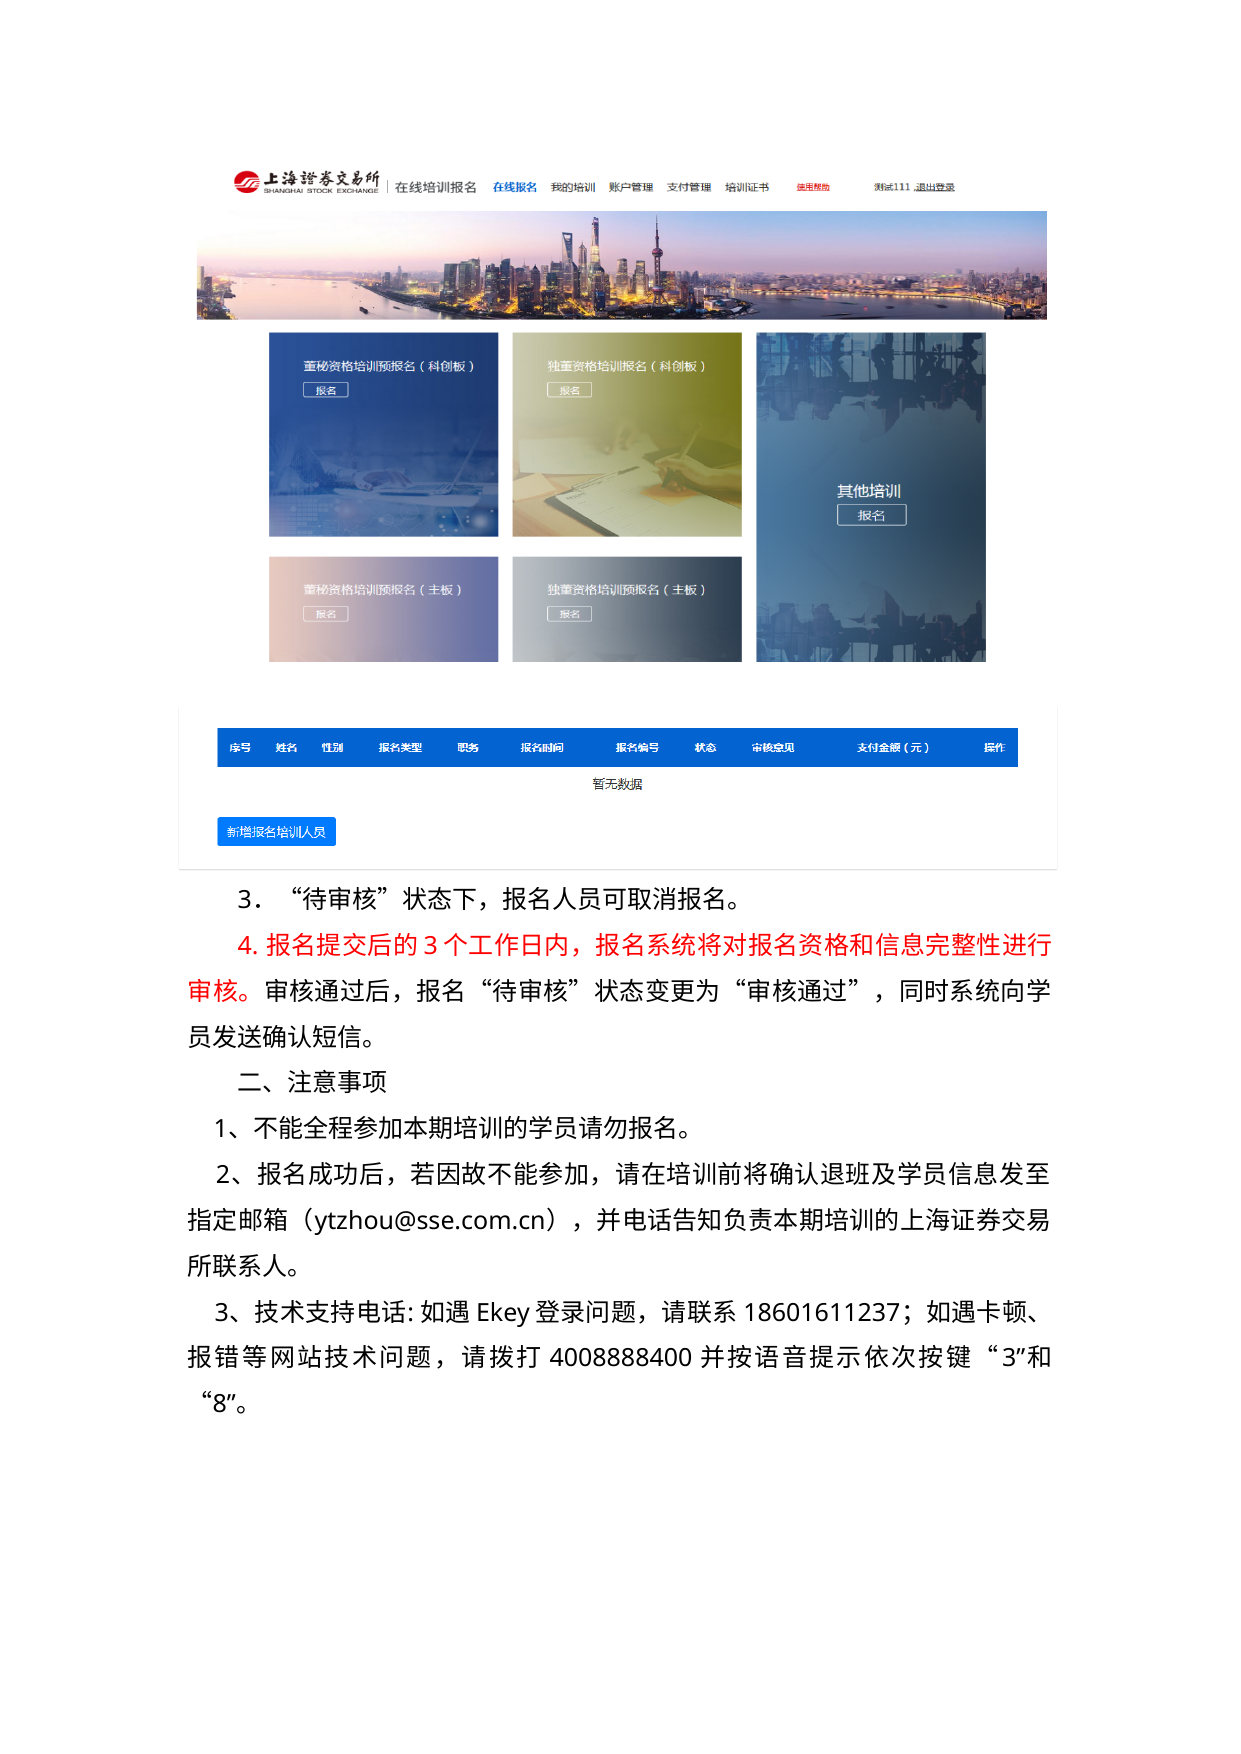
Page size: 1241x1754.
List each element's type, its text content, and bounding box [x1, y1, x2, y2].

text 4. 报名提交后的3个工作日内，报名系统将对报名资格和信息完整性进行审核。审核通过后，报名“待审核”状态变更为“审核通过”，同时系统向学员发送确认短信。 [187, 918, 1053, 1055]
text 3．“待审核”状态下，报名人员可取消报名。 [187, 872, 1053, 918]
text 1、不能全程参加本期培训的学员请勿报名。 [187, 1101, 1053, 1147]
text 二、注意事项 [187, 1055, 1053, 1101]
picture [157, 707, 1095, 872]
picture [196, 156, 1047, 662]
text 2、报名成功后，若因故不能参加，请在培训前将确认退班及学员信息发至指定邮箱（ytzhou@sse.com.cn），并电话告知负责本期培训的上海证券交易所联系人。 [187, 1147, 1053, 1284]
text 3、技术支持电话: 如遇Ekey登录问题，请联系18601611237；如遇卡顿、报错等网站技术问题，请拨打4008888400并按语音提示依次按键“3”和“8”。 [187, 1284, 1053, 1422]
